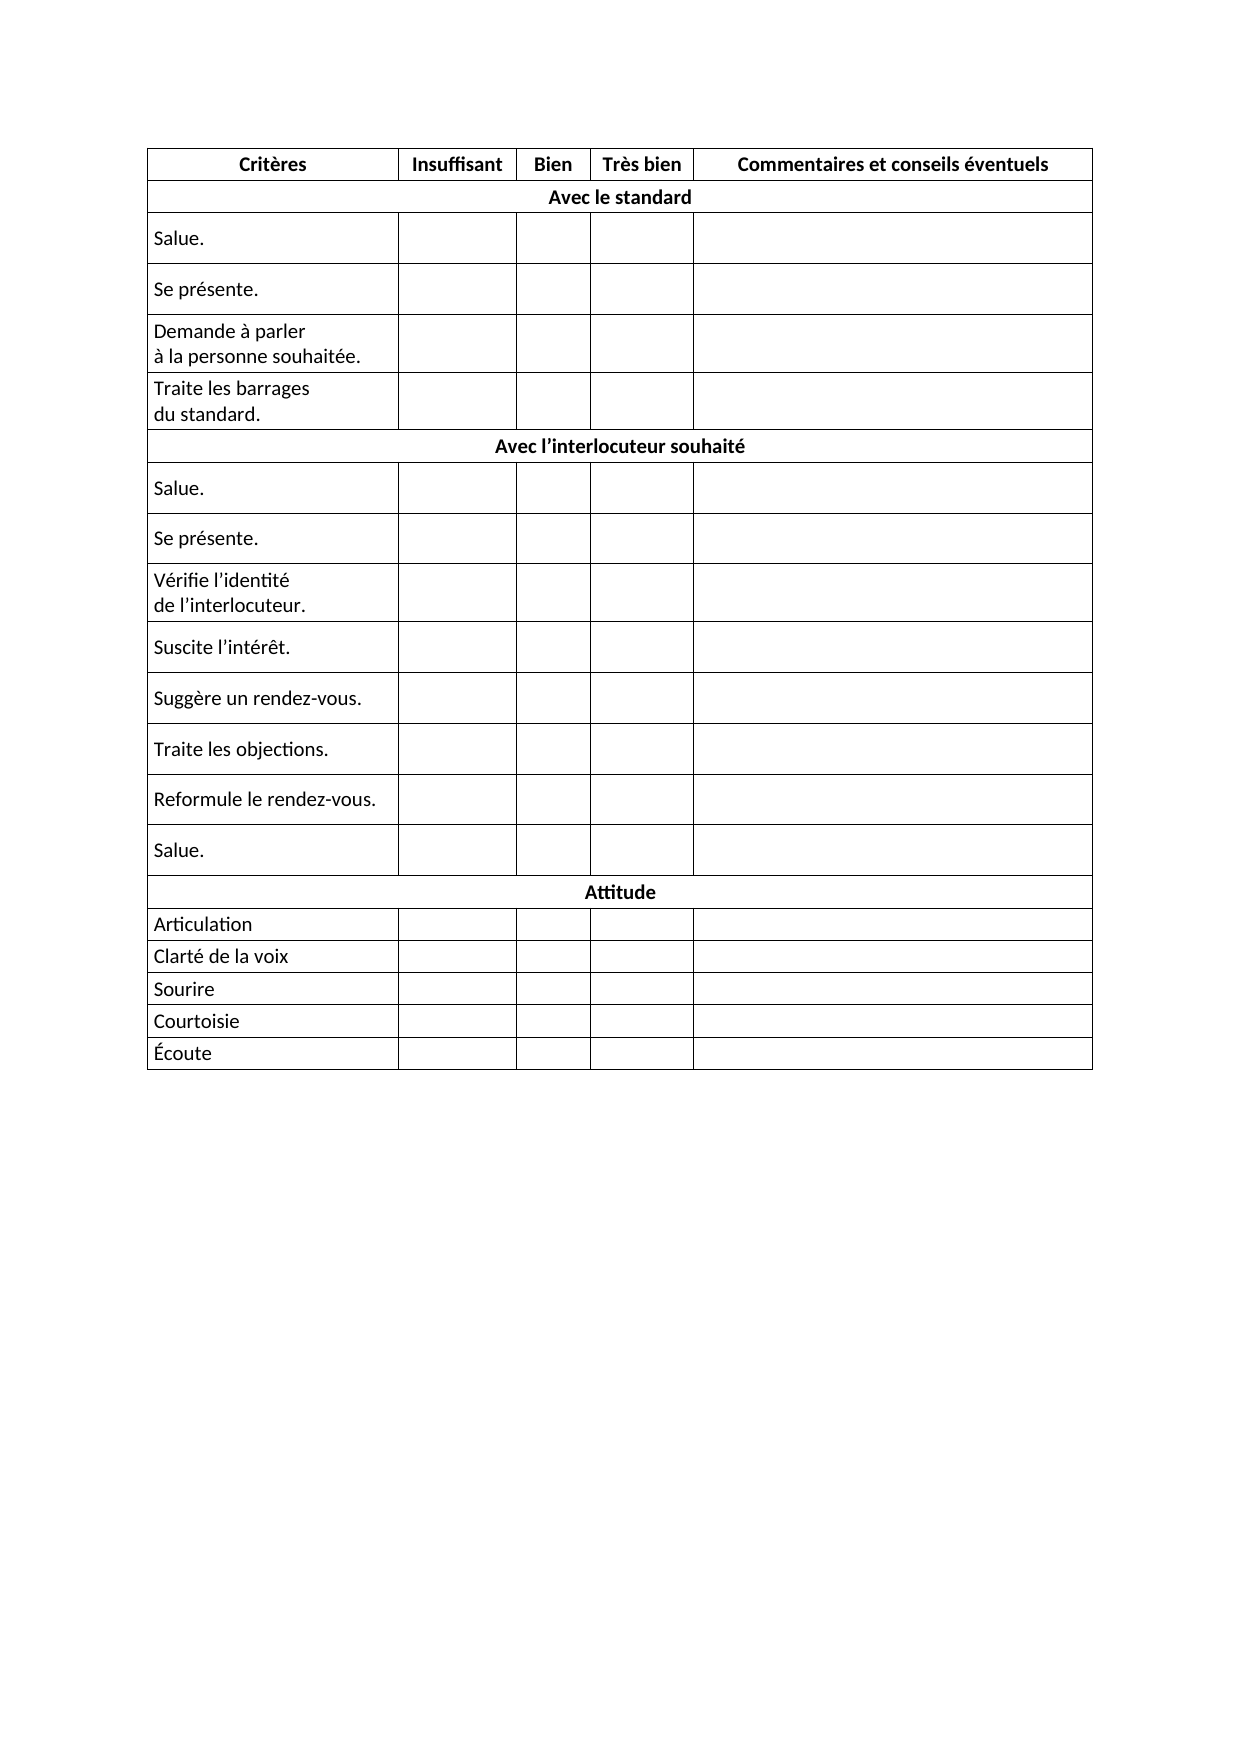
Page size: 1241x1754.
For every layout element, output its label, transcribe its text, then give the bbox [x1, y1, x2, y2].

table_cell [694, 1005, 1092, 1037]
table_cell [399, 213, 516, 263]
table_cell [591, 213, 693, 263]
table_cell [517, 373, 590, 429]
table_cell [399, 724, 516, 773]
table_cell [517, 213, 590, 263]
table_cell Salue. [148, 213, 398, 263]
table_header Commentaires et conseils éventuels [694, 149, 1092, 180]
table_header Insuffisant [399, 149, 516, 180]
table_cell [694, 264, 1092, 314]
table_cell [591, 909, 693, 940]
table_cell [591, 622, 693, 672]
table_cell [399, 973, 516, 1004]
table_cell [591, 941, 693, 972]
table_cell [694, 775, 1092, 824]
table_cell Suggère un rendez-vous. [148, 673, 398, 723]
table_cell [591, 373, 693, 429]
table_cell [591, 315, 693, 372]
table_cell [591, 673, 693, 723]
table_cell [591, 564, 693, 621]
table_cell Vérifie l’identité de l’interlocuteur. [148, 564, 398, 621]
table_cell [399, 909, 516, 940]
table_cell [517, 941, 590, 972]
table_cell [517, 724, 590, 773]
table_cell [591, 264, 693, 314]
table_cell [517, 514, 590, 563]
table_cell [517, 909, 590, 940]
table_cell Traite les barrages du standard. [148, 373, 398, 429]
table_cell Avec le standard [148, 181, 1092, 212]
table_cell [517, 1038, 590, 1069]
table_cell [517, 673, 590, 723]
table_cell Sourire [148, 973, 398, 1004]
table_cell [399, 775, 516, 824]
table_cell [399, 264, 516, 314]
table_cell Courtoisie [148, 1005, 398, 1037]
table_header Critères [148, 149, 398, 180]
table_cell [517, 775, 590, 824]
table_cell Reformule le rendez-vous. [148, 775, 398, 824]
table_cell [517, 825, 590, 875]
table_cell [399, 825, 516, 875]
table_cell Traite les objections. [148, 724, 398, 773]
table_cell [399, 373, 516, 429]
table_cell [694, 673, 1092, 723]
table_cell [399, 1038, 516, 1069]
table_cell [591, 825, 693, 875]
table_cell [591, 973, 693, 1004]
table_cell Écoute [148, 1038, 398, 1069]
table_cell [694, 909, 1092, 940]
table_cell Se présente. [148, 264, 398, 314]
table_cell [517, 622, 590, 672]
table_cell [694, 213, 1092, 263]
table_cell [399, 564, 516, 621]
table_cell [694, 373, 1092, 429]
table_cell Se présente. [148, 514, 398, 563]
table_cell Articulation [148, 909, 398, 940]
table_cell [517, 264, 590, 314]
table_cell [591, 1038, 693, 1069]
table_cell [591, 1005, 693, 1037]
table_cell Clarté de la voix [148, 941, 398, 972]
table_cell [694, 825, 1092, 875]
table_cell [399, 463, 516, 512]
table_cell [517, 463, 590, 512]
table_cell [694, 315, 1092, 372]
table_cell [399, 673, 516, 723]
table_cell [694, 622, 1092, 672]
table_cell [517, 564, 590, 621]
table_header Très bien [591, 149, 693, 180]
table_cell [399, 622, 516, 672]
table_cell [591, 463, 693, 512]
table_cell Avec l’interlocuteur souhaité [148, 430, 1092, 462]
table_cell [399, 941, 516, 972]
table_cell [694, 463, 1092, 512]
table_cell [591, 514, 693, 563]
table_cell Demande à parler à la personne souhaitée. [148, 315, 398, 372]
table_cell [694, 1038, 1092, 1069]
table_cell [694, 724, 1092, 773]
table_cell [517, 973, 590, 1004]
table_cell [591, 775, 693, 824]
table_cell [517, 1005, 590, 1037]
table_cell Salue. [148, 825, 398, 875]
table_cell [399, 315, 516, 372]
table_cell Suscite l’intérêt. [148, 622, 398, 672]
table_cell Salue. [148, 463, 398, 512]
table_cell [694, 941, 1092, 972]
table_cell [399, 1005, 516, 1037]
table_cell Attitude [148, 876, 1092, 907]
table_cell [694, 973, 1092, 1004]
table_cell [399, 514, 516, 563]
table_cell [694, 514, 1092, 563]
table_cell [517, 315, 590, 372]
table_header Bien [517, 149, 590, 180]
table_cell [694, 564, 1092, 621]
table_cell [591, 724, 693, 773]
